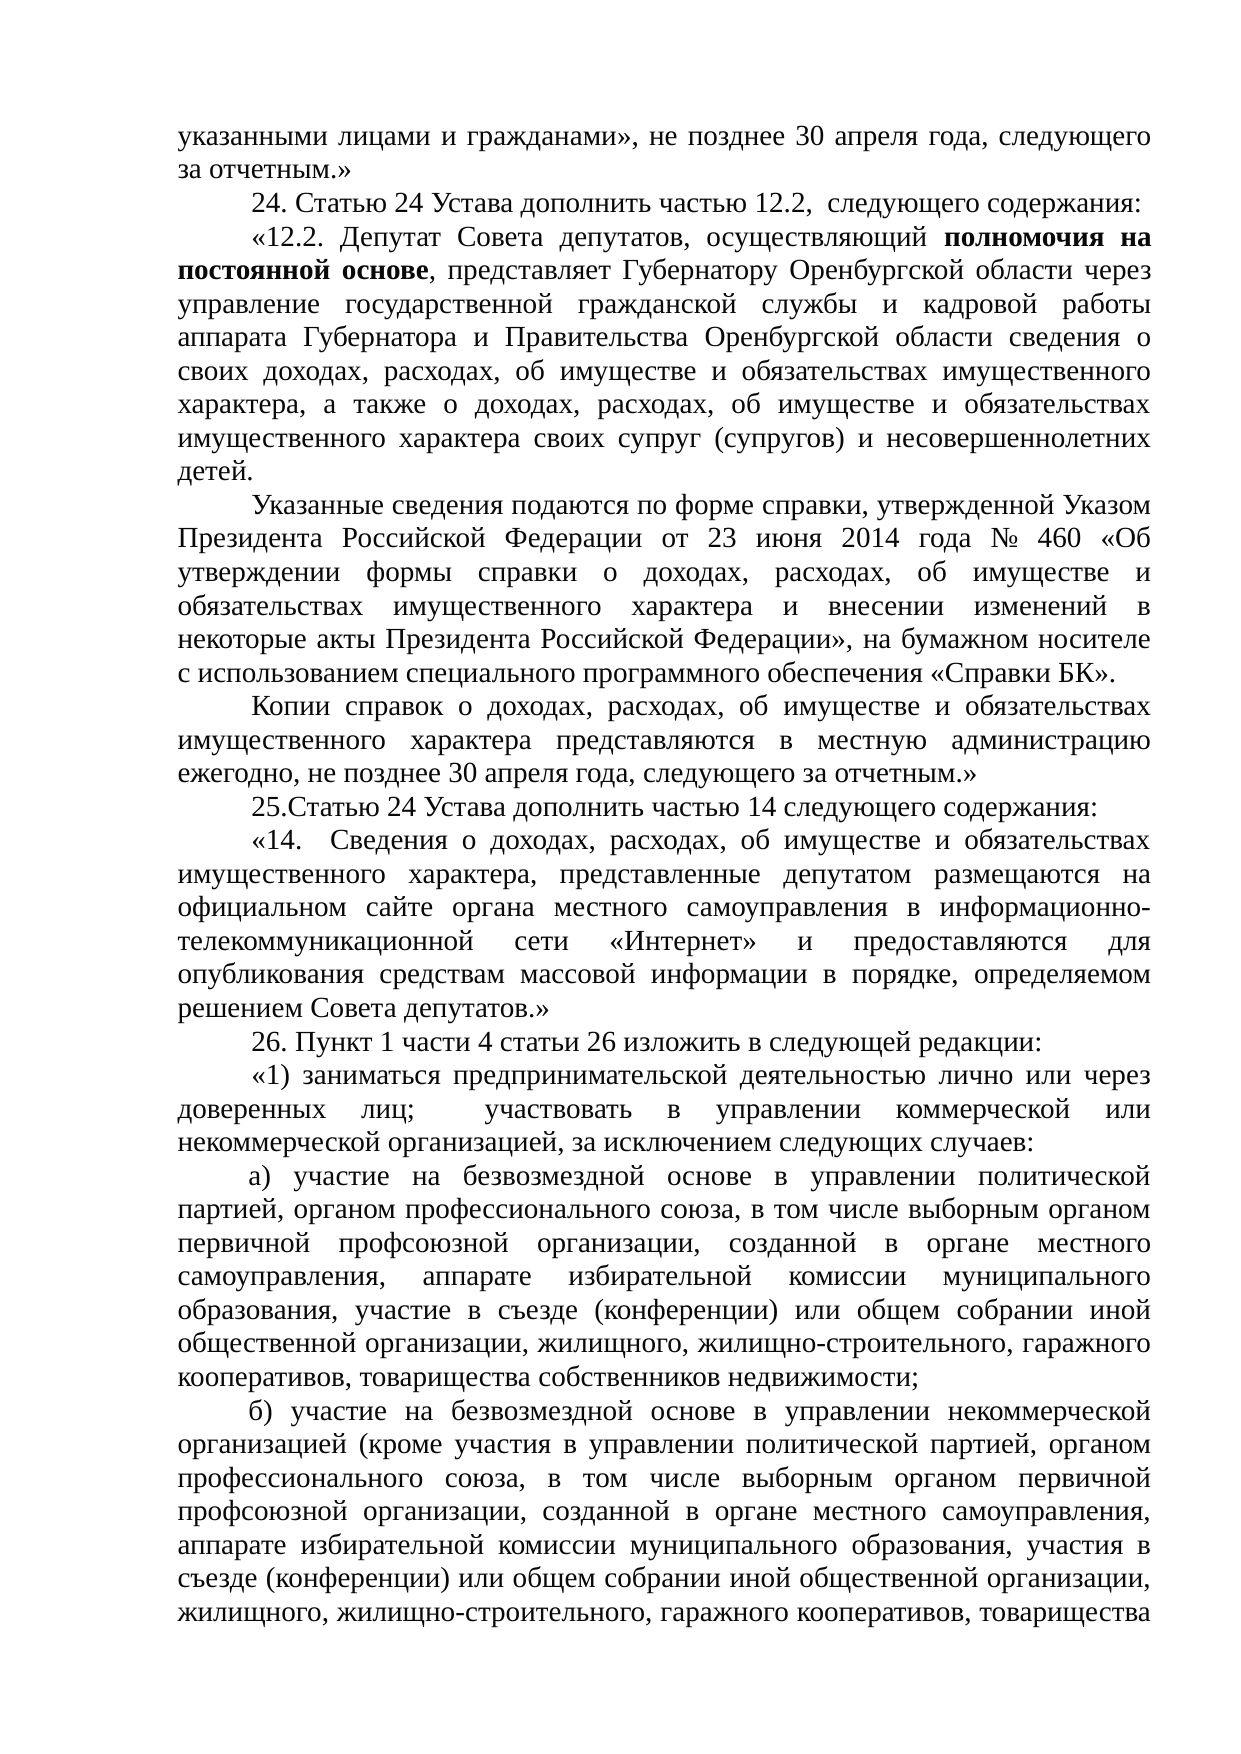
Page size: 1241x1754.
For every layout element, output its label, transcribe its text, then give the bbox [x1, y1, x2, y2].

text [177, 1393, 1152, 1627]
text «12.2. Депутат Совета депутатов, осуществляющий полномочия на постоянной основе, представляет Губернатору Оренбургской области через управление государственной гражданской службы и кадровой работы аппарата Губернатора и Правительства Оренбургской области сведения о своих доходах, расходах, об имуществе и обязательствах имущественного характера, а также о доходах, расходах, об имуществе и обязательствах имущественного характера своих супруг (супругов) и несовершеннолетних детей. [177, 219, 1152, 487]
text 26. Пункт 1 части 4 статьи 26 изложить в следующей редакции: [177, 1024, 1152, 1057]
text Копии справок о доходах, расходах, об имуществе и обязательствах имущественного характера представляются в местную администрацию ежегодно, не позднее 30 апреля года, следующего за отчетным.» [177, 688, 1152, 789]
text Указанные сведения подаются по форме справки, утвержденной Указом Президента Российской Федерации от 23 июня 2014 года № 460 «Об утверждении формы справки о доходах, расходах, об имуществе и обязательствах имущественного характера и внесении изменений в некоторые акты Президента Российской Федерации», на бумажном носителе с использованием специального программного обеспечения «Справки БК». [177, 487, 1152, 688]
text «14. Сведения о доходах, расходах, об имуществе и обязательствах имущественного характера, представленные депутатом размещаются на официальном сайте органа местного самоуправления в информационно-телекоммуникационной сети «Интернет» и предоставляются для опубликования средствам массовой информации в порядке, определяемом решением Совета депутатов.» [177, 822, 1152, 1024]
text 25.Статью 24 Устава дополнить частью 14 следующего содержания: [177, 789, 1152, 822]
text 24. Статью 24 Устава дополнить частью 12.2, следующего содержания: [177, 185, 1152, 219]
text «1) заниматься предпринимательской деятельностью лично или через доверенных лиц; участвовать в управлении коммерческой или некоммерческой организацией, за исключением следующих случаев: [177, 1057, 1152, 1158]
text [177, 118, 1152, 185]
text а) участие на безвозмездной основе в управлении политической партией, органом профессионального союза, в том числе выборным органом первичной профсоюзной организации, созданной в органе местного самоуправления, аппарате избирательной комиссии муниципального образования, участие в съезде (конференции) или общем собрании иной общественной организации, жилищного, жилищно-строительного, гаражного кооперативов, товарищества собственников недвижимости; [177, 1158, 1152, 1393]
